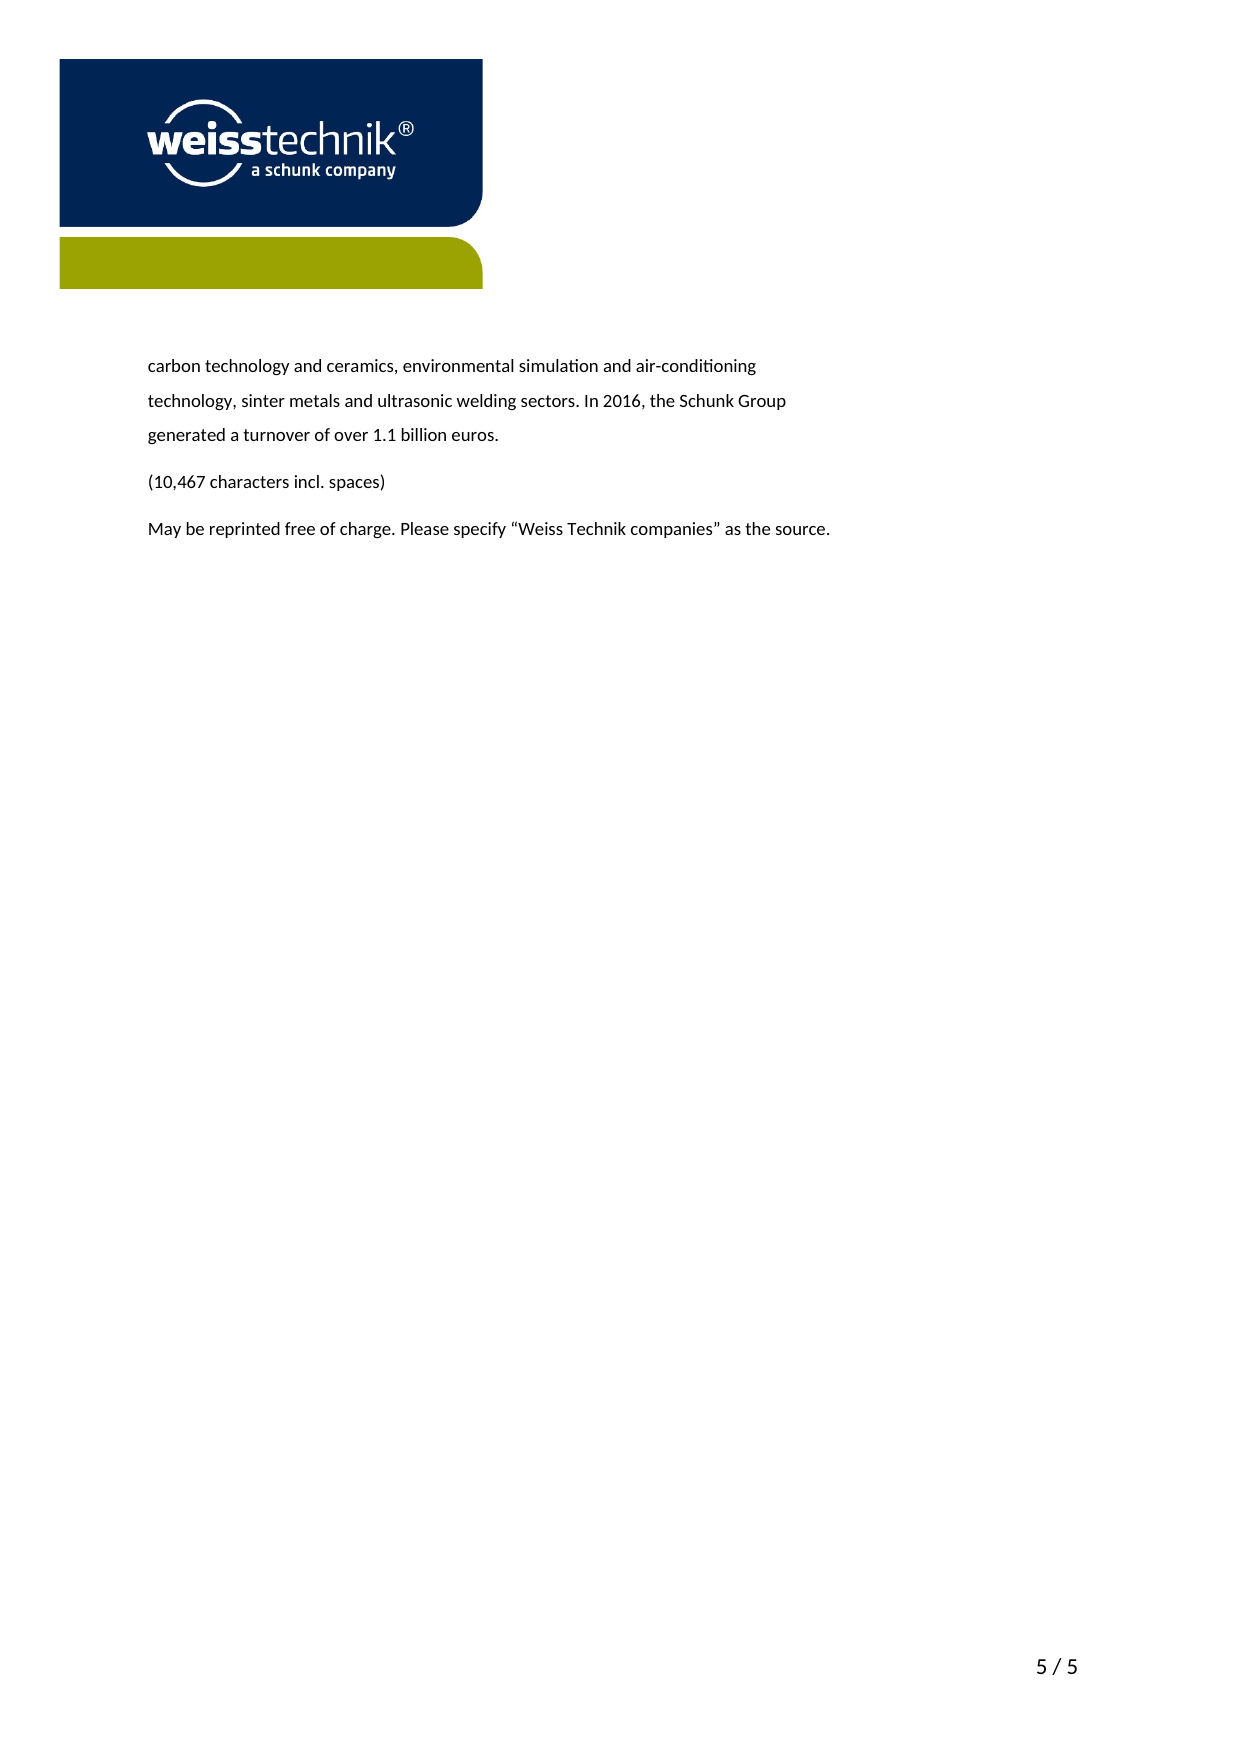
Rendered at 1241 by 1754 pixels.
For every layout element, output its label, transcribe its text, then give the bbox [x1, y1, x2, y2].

text May be reprinted free of charge. Please specify “Weiss Technik companies” as the source. [148, 517, 842, 540]
picture [59, 59, 483, 289]
text (10,467 characters incl. spaces) [148, 470, 842, 493]
